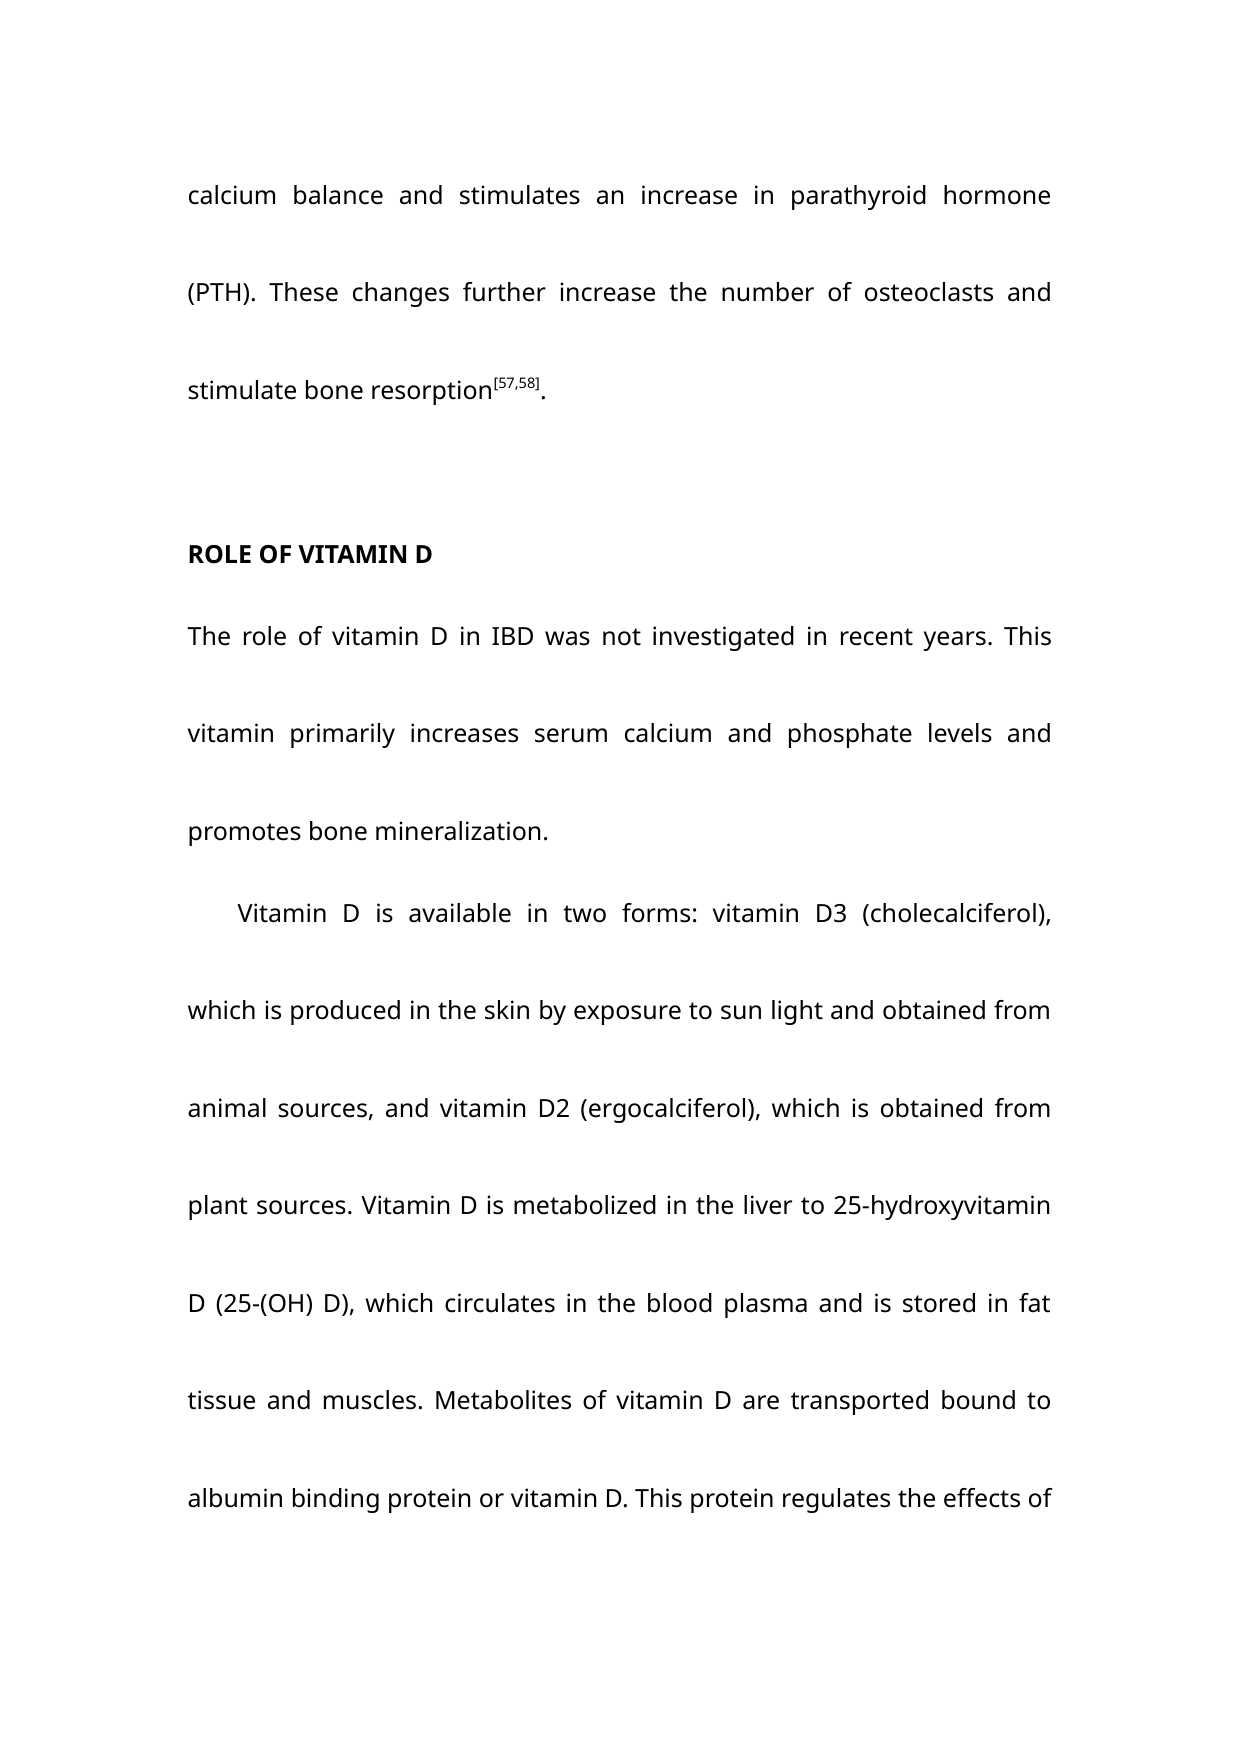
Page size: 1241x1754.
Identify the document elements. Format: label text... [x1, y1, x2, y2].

text The role of vitamin D in IBD was not investigated in recent years. This vitamin primarily increases serum calcium and phosphate levels and promotes bone mineralization. [187, 603, 1053, 863]
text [187, 880, 1053, 1530]
text ROLE OF VITAMIN D [187, 521, 1053, 586]
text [187, 162, 1053, 422]
